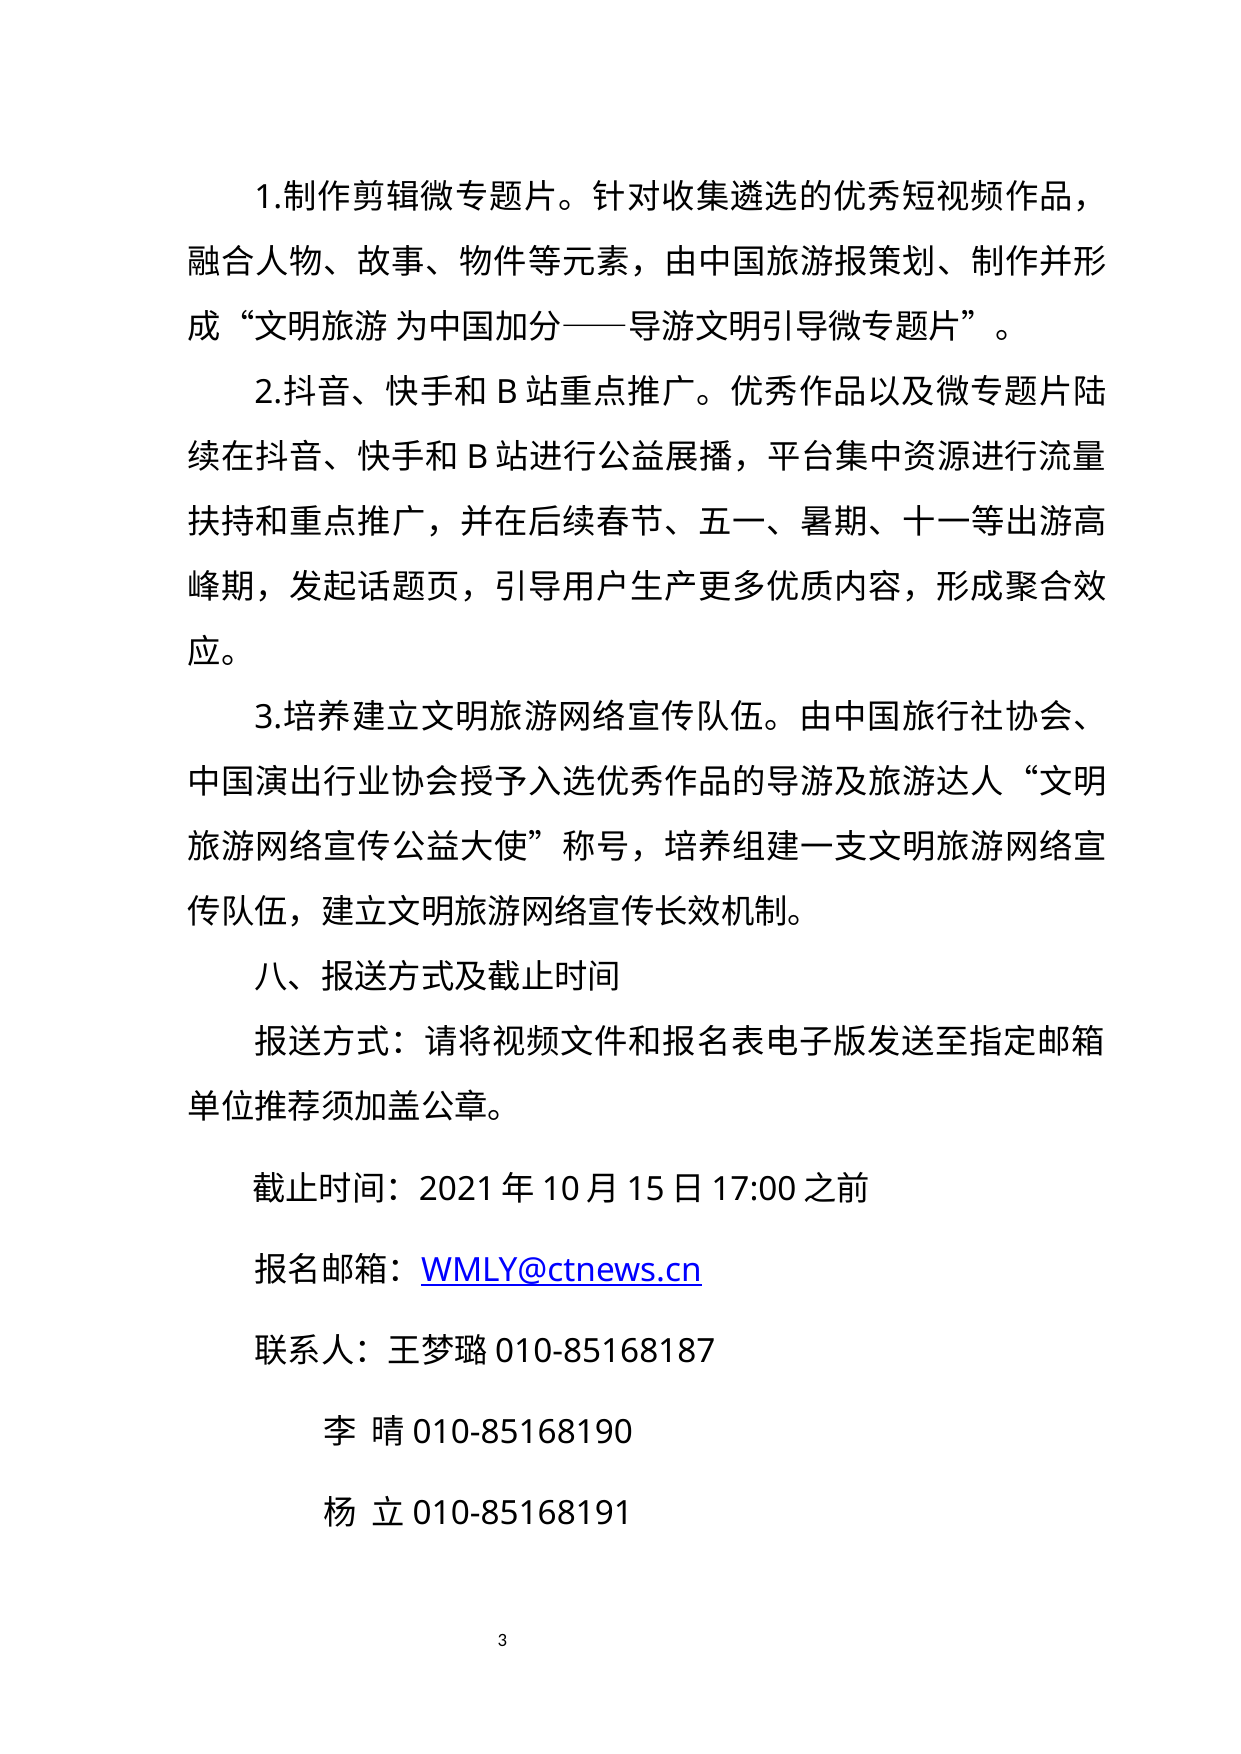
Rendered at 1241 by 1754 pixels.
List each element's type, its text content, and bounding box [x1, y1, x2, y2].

text 杨 立 010-85168191 [187, 1477, 1107, 1542]
text 截止时间：2021年10月15日17:00之前 [202, 1153, 1107, 1218]
text 1.制作剪辑微专题片。针对收集遴选的优秀短视频作品，融合人物、故事、物件等元素，由中国旅游报策划、制作并形成“文明旅游 为中国加分——导游文明引导微专题片”。 [187, 162, 1107, 357]
text 3.培养建立文明旅游网络宣传队伍。由中国旅行社协会、中国演出行业协会授予入选优秀作品的导游及旅游达人“文明旅游网络宣传公益大使”称号，培养组建一支文明旅游网络宣传队伍，建立文明旅游网络宣传长效机制。 [187, 682, 1107, 942]
text 李 晴 010-85168190 [187, 1396, 1107, 1461]
text 2.抖音、快手和B站重点推广。优秀作品以及微专题片陆续在抖音、快手和B站进行公益展播，平台集中资源进行流量扶持和重点推广，并在后续春节、五一、暑期、十一等出游高峰期，发起话题页，引导用户生产更多优质内容，形成聚合效应。 [187, 357, 1107, 682]
text 报名邮箱：WMLY@ctnews.cn [187, 1234, 1107, 1299]
text 报送方式：请将视频文件和报名表电子版发送至指定邮箱，单位推荐须加盖公章。 [187, 1007, 1107, 1137]
text 八、报送方式及截止时间 [187, 942, 1107, 1007]
text 联系人：王梦璐 010-85168187 [187, 1315, 1107, 1380]
